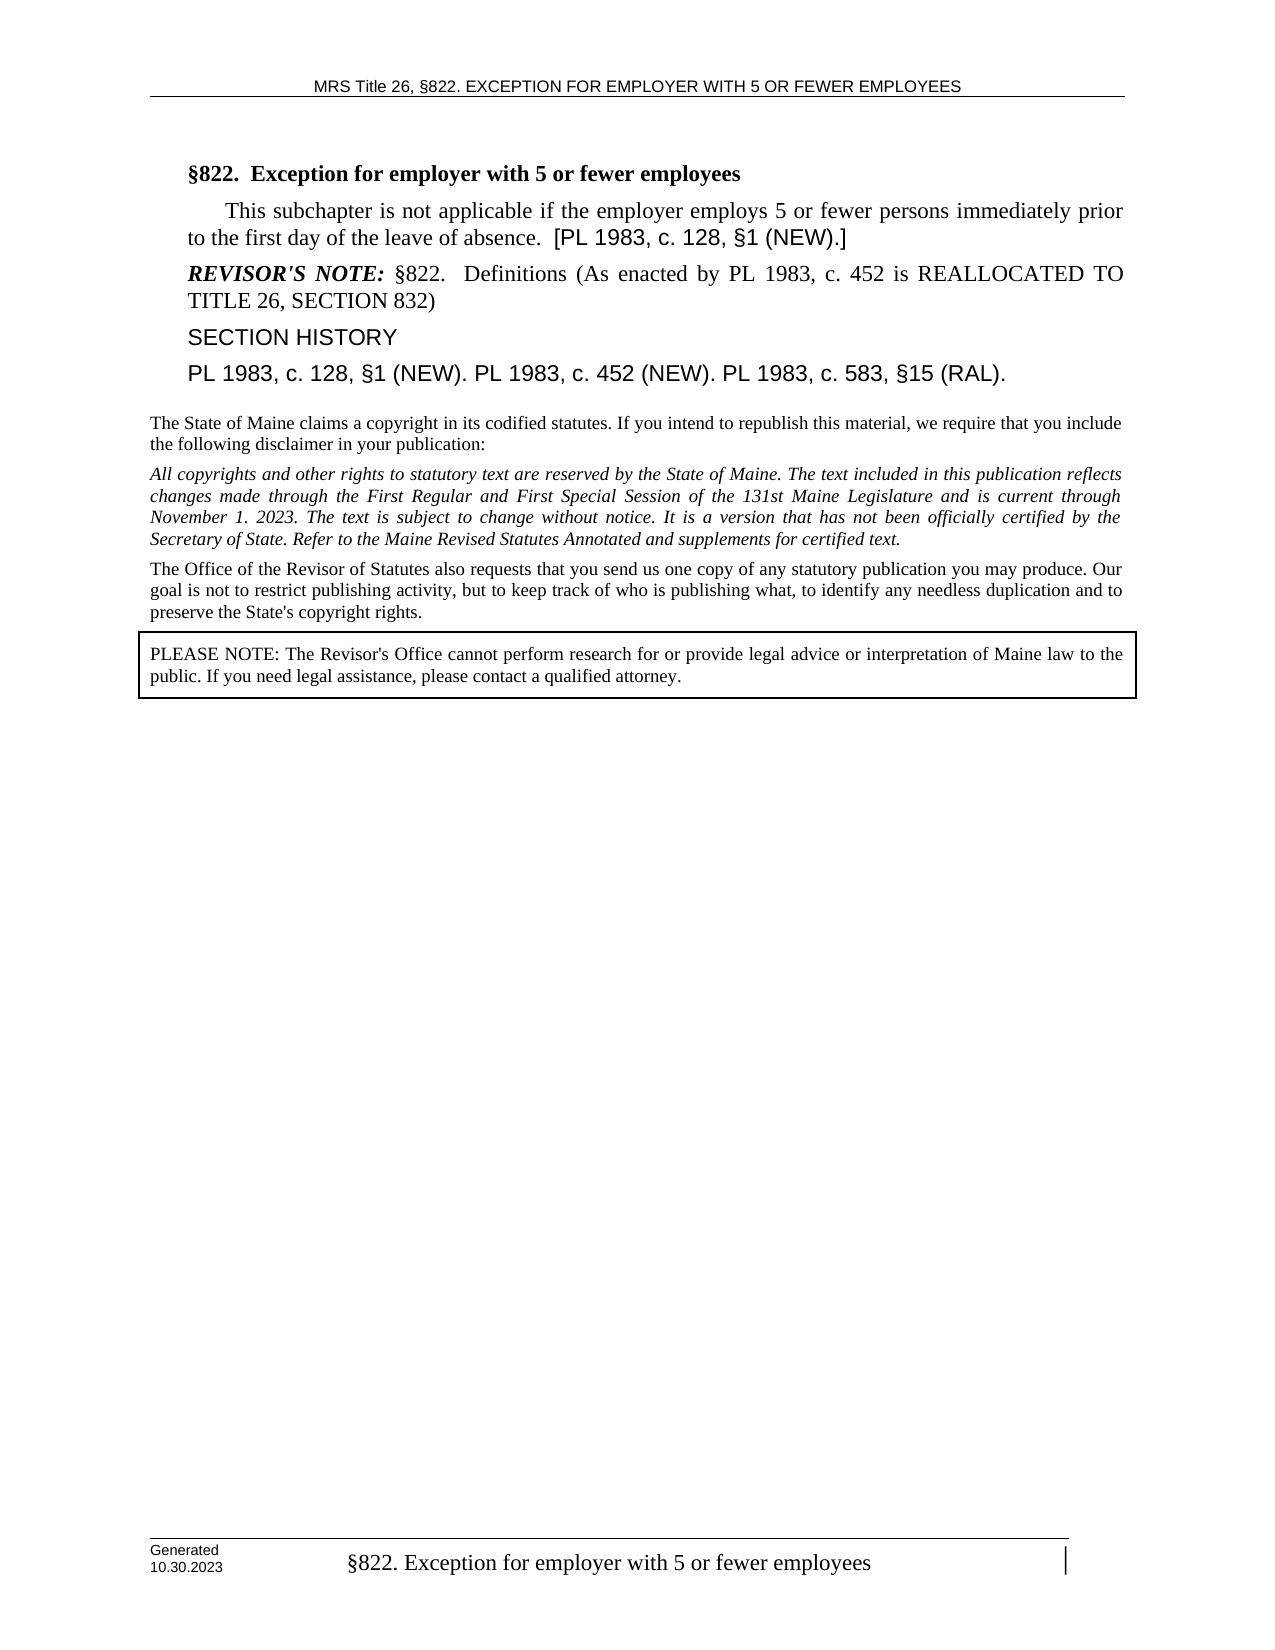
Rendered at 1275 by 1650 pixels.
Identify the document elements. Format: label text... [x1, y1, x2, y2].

text PL 1983, c. 128, §1 (NEW). PL 1983, c. 452 (NEW). PL 1983, c. 583, §15 (RAL). [187, 360, 1125, 387]
text The State of Maine claims a copyright in its codified statutes. If you intend to republish this material, we require that you include the following disclaimer in your publication: [150, 412, 1125, 455]
text §822. Exception for employer with 5 or fewer employees [187, 160, 1125, 187]
text PLEASE NOTE: The Revisor's Office cannot perform research for or provide legal advice or interpretation of Maine law to the public. If you need legal assistance, please contact a qualified attorney. [140, 633, 1135, 697]
text SECTION HISTORY [187, 323, 1125, 350]
text This subchapter is not applicable if the employer employs 5 or fewer persons immediately prior to the first day of the leave of absence. [PL 1983, c. 128, §1 (NEW).] [187, 197, 1125, 250]
text All copyrights and other rights to statutory text are reserved by the State of Maine. The text included in this publication reflects changes made through the First Regular and First Special Session of the 131st Maine Legislature and is current through November 1. 2023 . The text is subject to change without notice. It is a version that has not been officially certified by the Secretary of State. Refer to the Maine Revised Statutes Annotated and supplements for certified text. [150, 463, 1125, 549]
text The Office of the Revisor of Statutes also requests that you send us one copy of any statutory publication you may produce. Our goal is not to restrict publishing activity, but to keep track of who is publishing what, to identify any needless duplication and to preserve the State's copyright rights. [150, 558, 1125, 622]
text Revisor's Note: §822. Definitions (As enacted by PL 1983, c. 452 is REALLOCATED TO TITLE 26, SECTION 832) [187, 260, 1125, 313]
